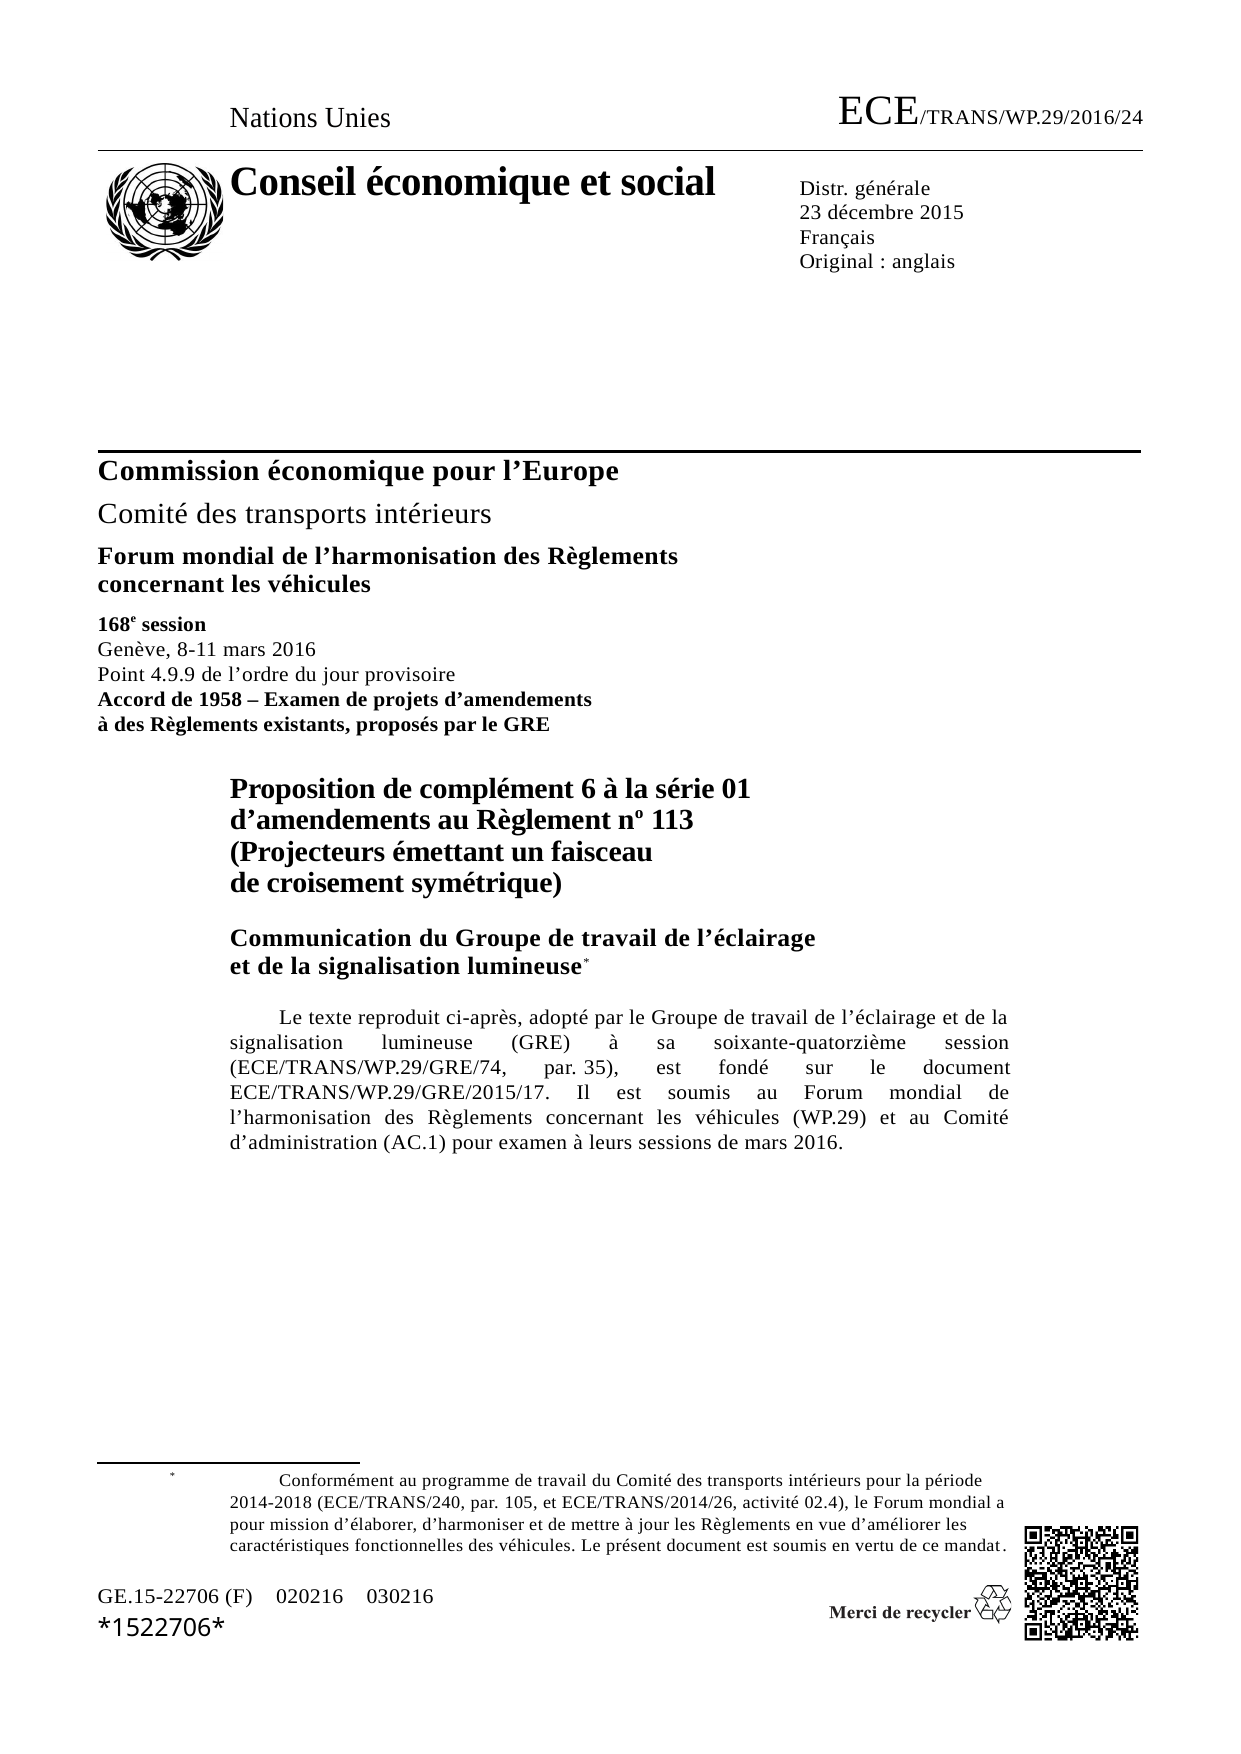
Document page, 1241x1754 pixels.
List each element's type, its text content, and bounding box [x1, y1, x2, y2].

text Commission économique pour l’Europe [97, 458, 1143, 486]
picture [1024, 1526, 1139, 1641]
text Genève, 8-11 mars 2016 [97, 636, 1011, 661]
text Proposition de complément 6 à la série 01 d’amendements au Règlement no 113 (Projecteurs émettant un faisceau de croisement symétrique) [97, 773, 1011, 898]
text Point 4.9.9 de l’ordre du jour provisoire [97, 661, 1011, 686]
text Comité des transports intérieurs [97, 498, 1143, 530]
text Le texte reproduit ci-après, adopté par le Groupe de travail de l’éclairage et de la signalisation lumineuse (GRE) à sa soixante-quatorzième session (ECE/TRANS/WP.29/GRE/74, par. 35), est fondé sur le document ECE/TRANS/WP.29/GRE/2015/17. Il est soumis au Forum mondial de l’harmonisation des Règlements concernant les véhicules (WP.29) et au Comité d’administration (AC.1) pour examen à leurs sessions de mars 2016. [229, 1005, 1011, 1155]
text Forum mondial de l’harmonisation des Règlements concernant les véhicules [97, 542, 1011, 598]
text 168e session [97, 611, 1011, 636]
text Accord de 1958 – Examen de projets d’amendements à des Règlements existants, proposés par le GRE [97, 686, 1011, 736]
text Communication du Groupe de travail de l’éclairage et de la signalisation lumineuse [97, 923, 1011, 980]
picture [106, 163, 224, 261]
picture [829, 1585, 1012, 1624]
